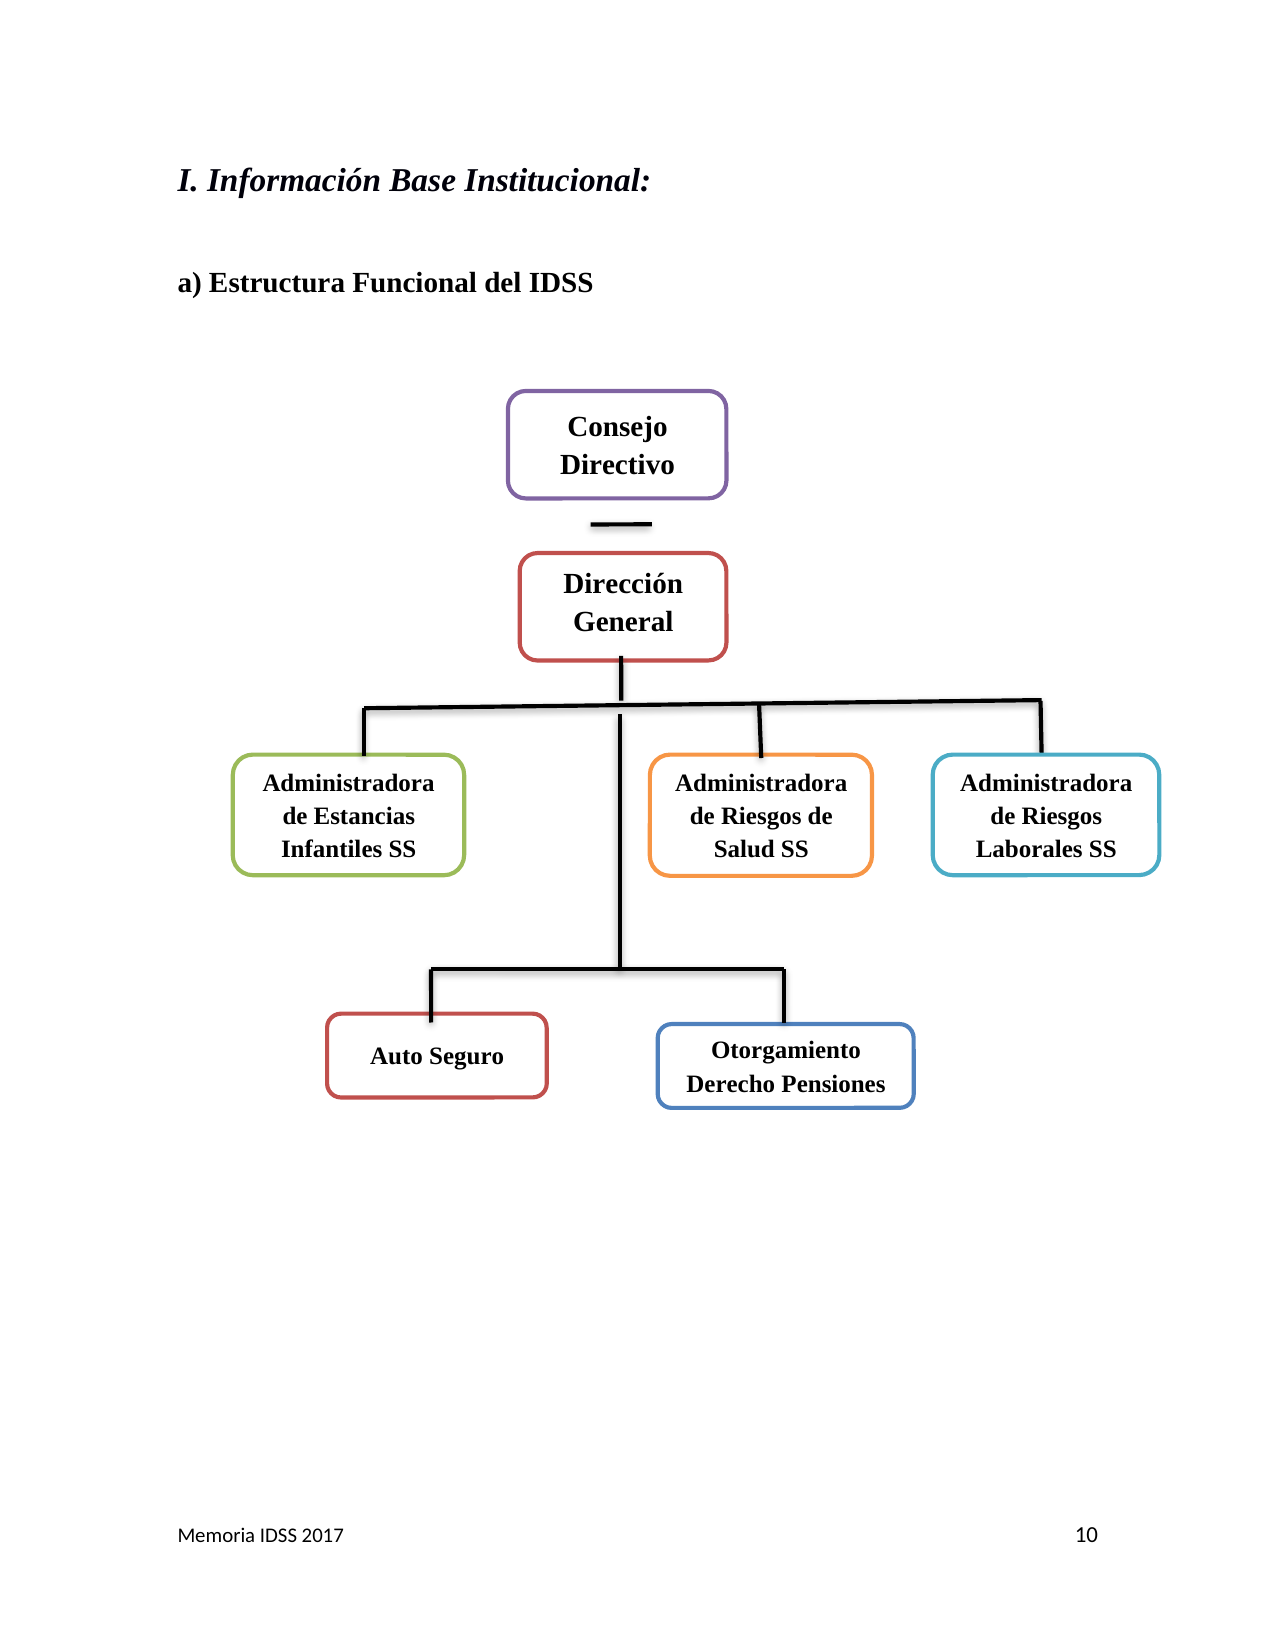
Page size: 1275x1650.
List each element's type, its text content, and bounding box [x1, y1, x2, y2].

text I. Información Base Institucional: [177, 160, 1098, 198]
text a) Estructura Funcional del IDSS [177, 265, 1098, 298]
